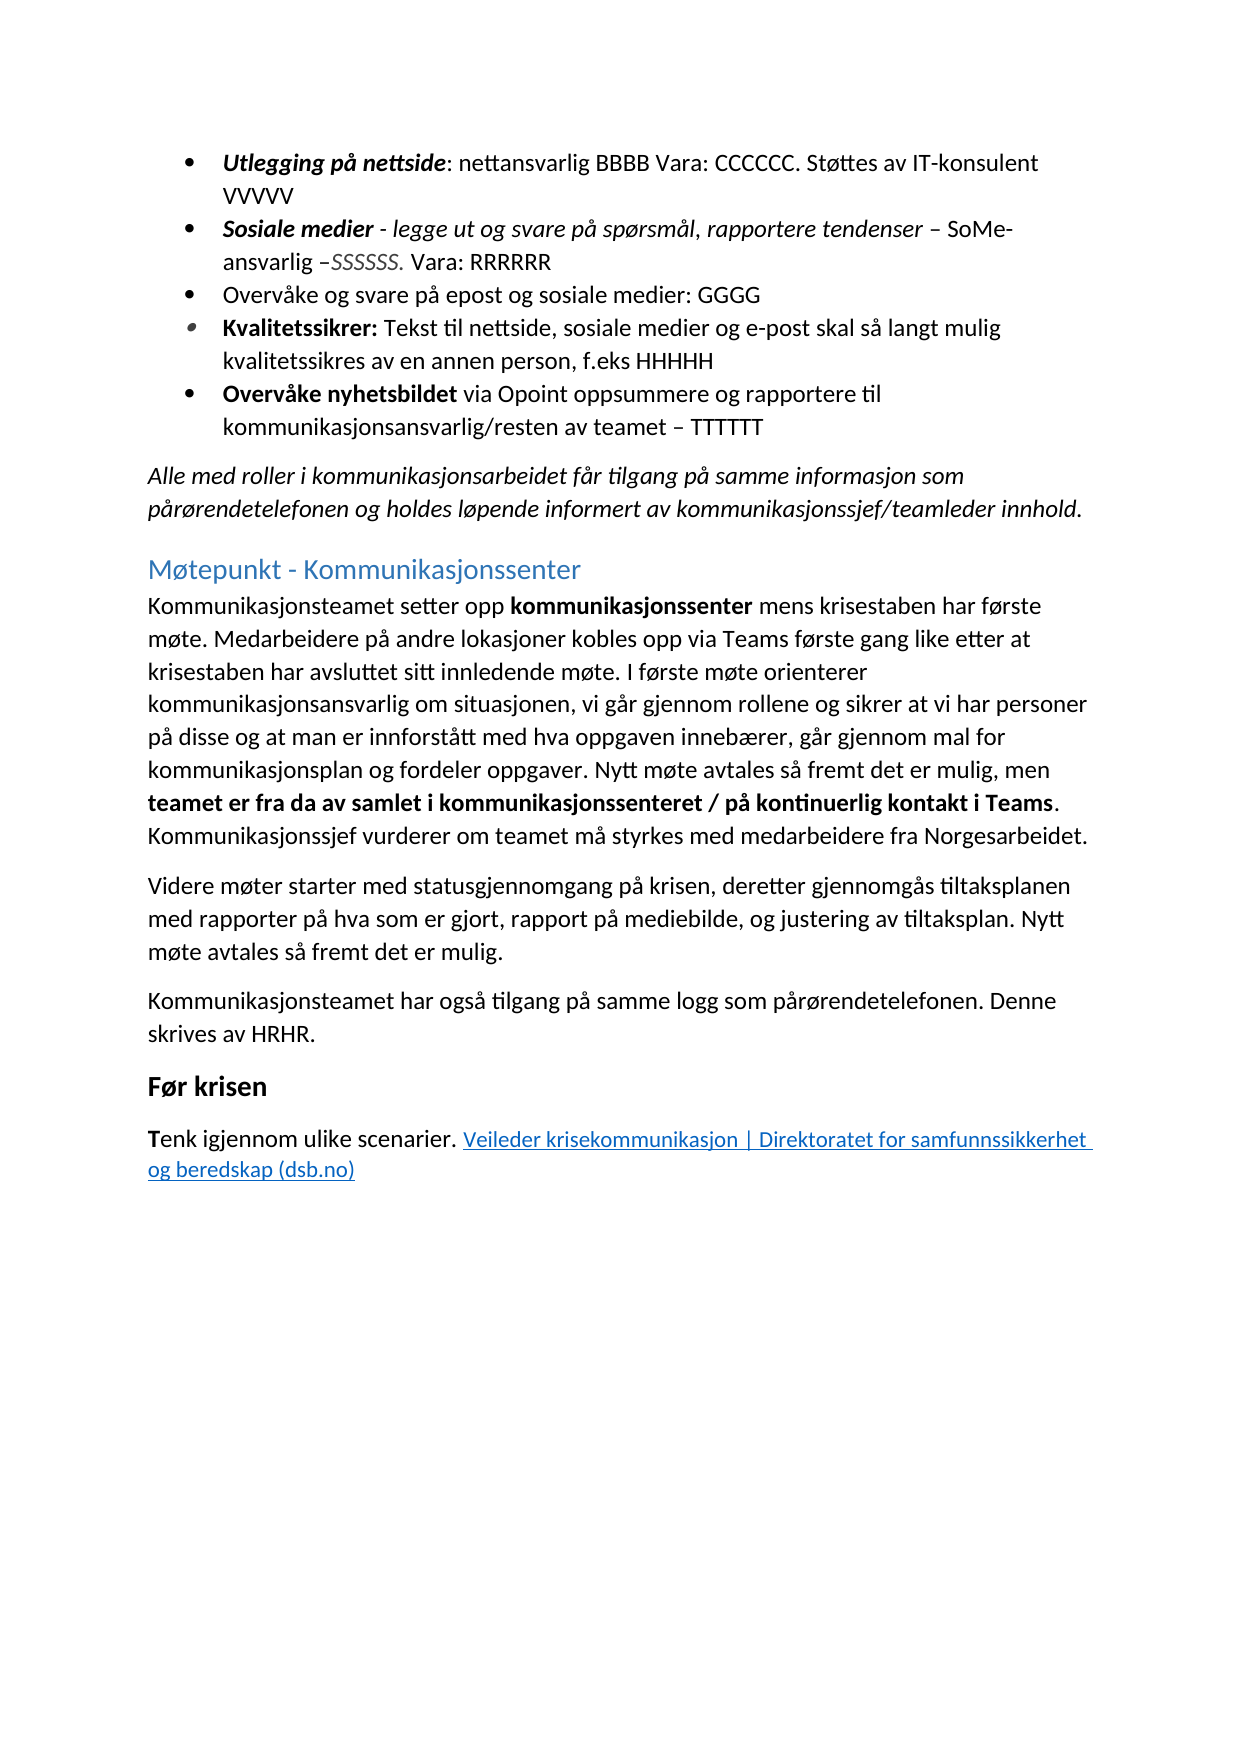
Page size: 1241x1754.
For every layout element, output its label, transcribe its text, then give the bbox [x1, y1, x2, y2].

list Overvåke og svare på epost og sosiale medier: GGGG [185, 279, 1093, 310]
text Kommunikasjonsteamet har også tilgang på samme logg som pårørendetelefonen. Denne skrives av HRHR. [148, 985, 1093, 1049]
text Videre møter starter med statusgjennomgang på krisen, deretter gjennomgås tiltaksplanen med rapporter på hva som er gjort, rapport på mediebilde, og justering av tiltaksplan. Nytt møte avtales så fremt det er mulig. [148, 870, 1093, 966]
list Kvalitetssikrer: Tekst til nettside, sosiale medier og e-post skal så langt mulig kvalitetssikres av en annen person, f.eks HHHHH [185, 312, 1093, 376]
list Utlegging på nettside: nettansvarlig BBBB Vara: CCCCCC. Støttes av IT-konsulent VVVVV [185, 148, 1093, 211]
text Kommunikasjonsteamet setter opp kommunikasjonssenter mens krisestaben har første møte. Medarbeidere på andre lokasjoner kobles opp via Teams første gang like etter at krisestaben har avsluttet sitt innledende møte. I første møte orienterer kommunikasjonsansvarlig om situasjonen, vi går gjennom rollene og sikrer at vi har personer på disse og at man er innforstått med hva oppgaven innebærer, går gjennom mal for kommunikasjonsplan og fordeler oppgaver. Nytt møte avtales så fremt det er mulig, men teamet er fra da av samlet i kommunikasjonssenteret / på kontinuerlig kontakt i Teams. Kommunikasjonssjef vurderer om teamet må styrkes med medarbeidere fra Norgesarbeidet. [148, 590, 1093, 851]
text Tenk igjennom ulike scenarier. Veileder krisekommunikasjon | Direktoratet for samfunnssikkerhet og beredskap (dsb.no) [148, 1123, 1093, 1183]
list Sosiale medier - legge ut og svare på spørsmål, rapportere tendenser – SoMe-ansvarlig –SSSSSS. Vara: RRRRRR [185, 213, 1093, 277]
text Før krisen [148, 1068, 1093, 1103]
list Overvåke nyhetsbildet via Opoint oppsummere og rapportere til kommunikasjonsansvarlig/resten av teamet – TTTTTT [185, 378, 1093, 441]
text Alle med roller i kommunikasjonsarbeidet får tilgang på samme informasjon som pårørendetelefonen og holdes løpende informert av kommunikasjonssjef/teamleder innhold. [148, 461, 1093, 524]
subtitle Møtepunkt - Kommunikasjonssenter [148, 551, 1093, 587]
